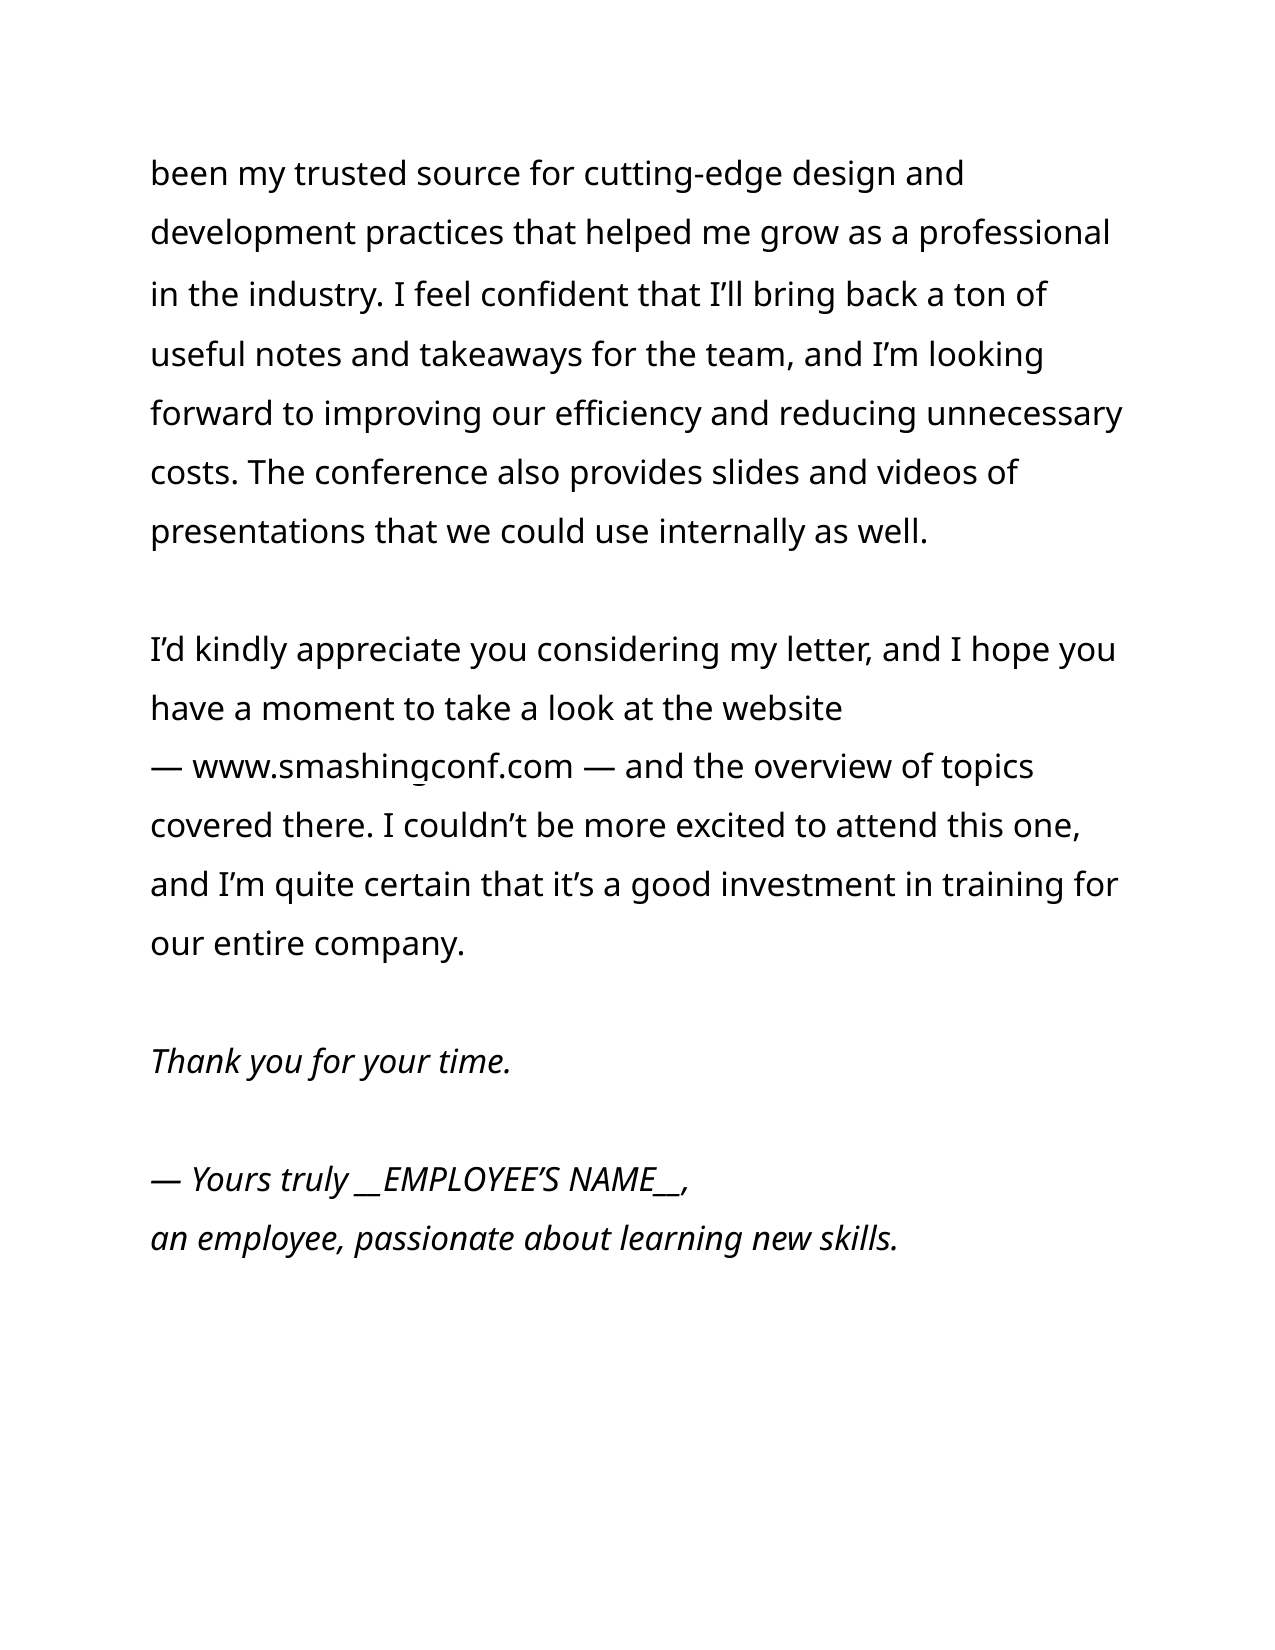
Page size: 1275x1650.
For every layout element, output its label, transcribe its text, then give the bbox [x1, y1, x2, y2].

text I’d kindly appreciate you considering my letter, and I hope you have a moment to take a look at the website — www.smashingconf.com — and the overview of topics covered there. I couldn’t be more excited to attend this one, and I’m quite certain that it’s a good investment in training for our entire company. [150, 625, 1125, 966]
text — Yours truly __EMPLOYEE’S NAME__, an employee, passionate about learning new skills. [150, 1156, 1125, 1260]
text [150, 150, 1125, 553]
text Thank you for your time. [150, 1038, 1125, 1083]
